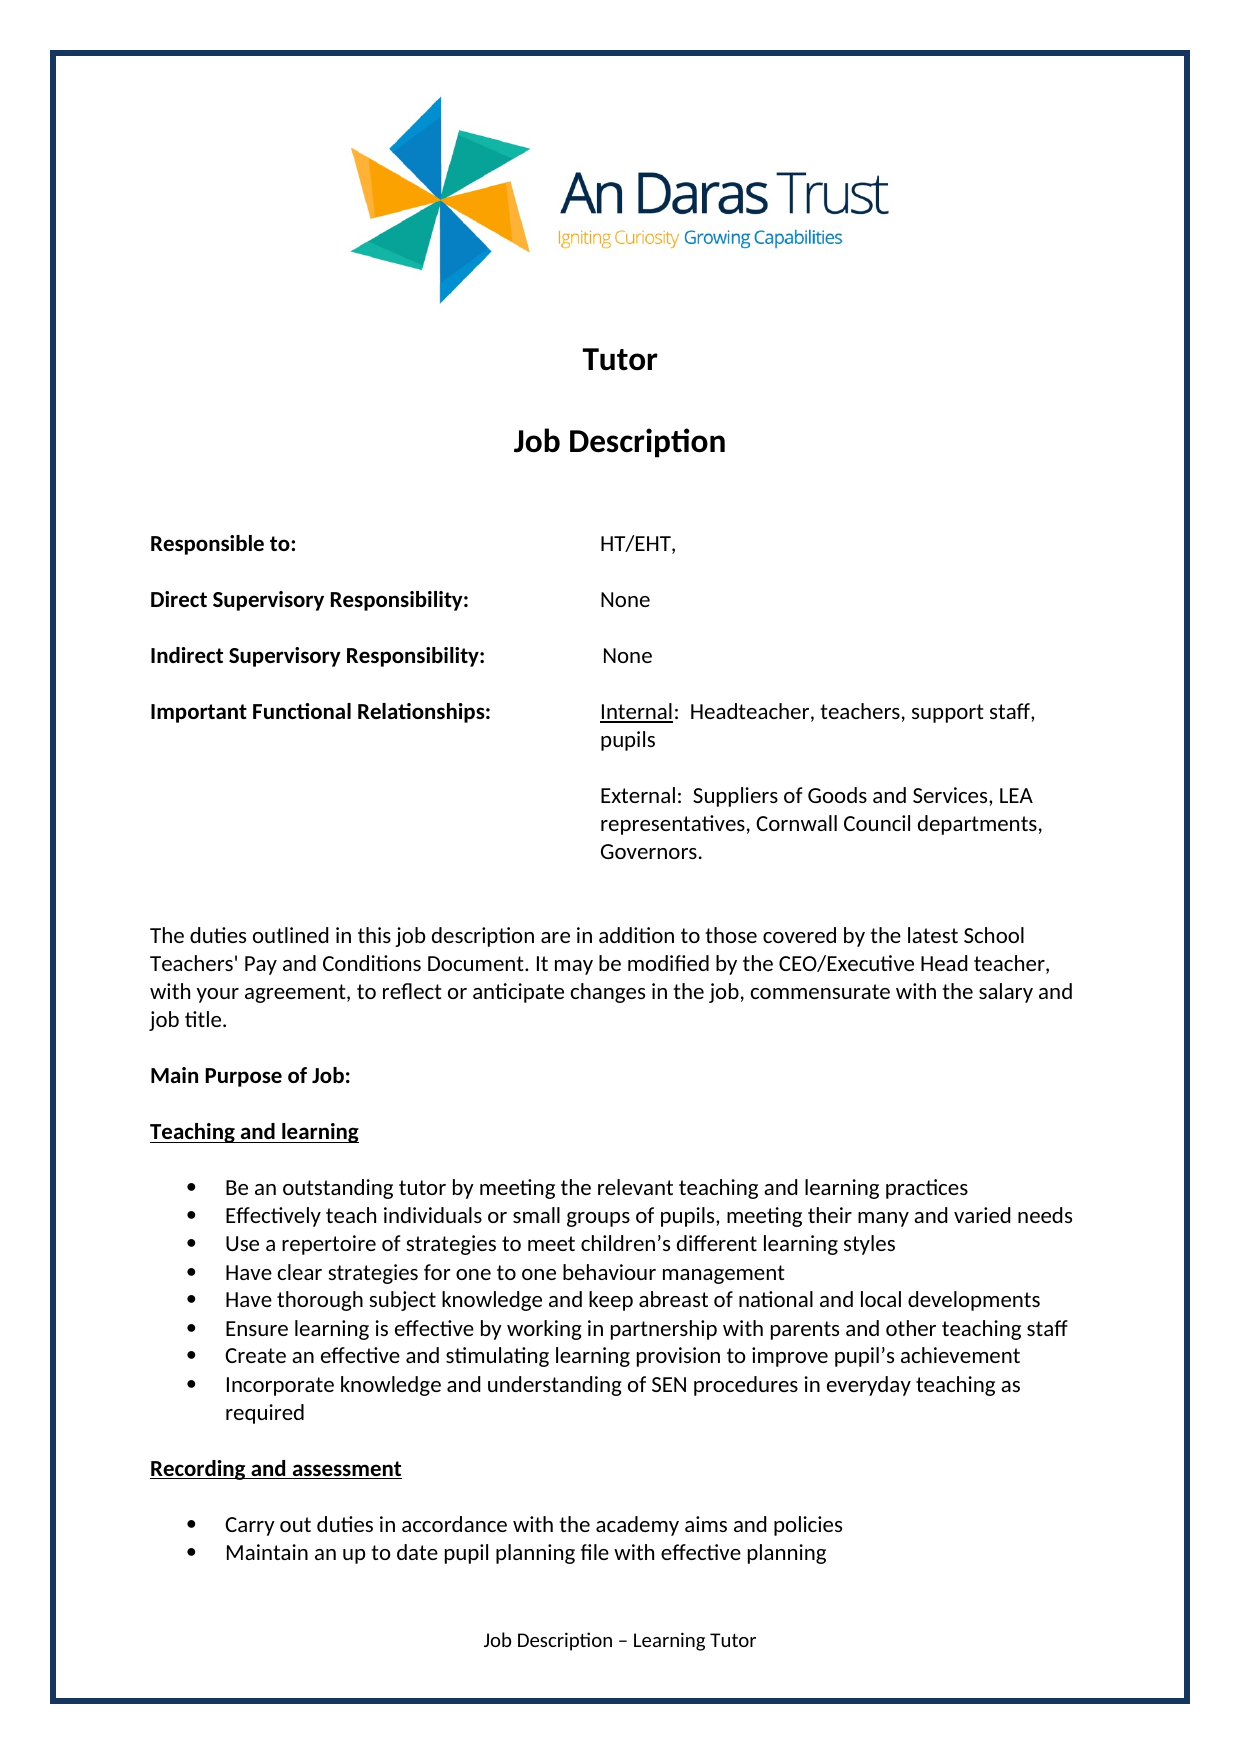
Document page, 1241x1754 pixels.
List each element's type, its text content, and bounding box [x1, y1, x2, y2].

list Ensure learning is effective by working in partnership with parents and other teaching staff [187, 1314, 1090, 1342]
text Recording and assessment [150, 1454, 1090, 1482]
text The duties outlined in this job description are in addition to those covered by the latest School Teachers' Pay and Conditions Document. It may be modified by the CEO/Executive Head teacher, with your agreement, to reflect or anticipate changes in the job, commensurate with the salary and job title. [150, 921, 1090, 1033]
list Effectively teach individuals or small groups of pupils, meeting their many and varied needs [187, 1202, 1090, 1229]
text Tutor [150, 338, 1090, 379]
picture [324, 71, 912, 328]
text Indirect Supervisory Responsibility: None [150, 641, 1090, 669]
text Main Purpose of Job: [150, 1061, 1090, 1089]
text Direct Supervisory Responsibility: None [150, 585, 1090, 613]
list Maintain an up to date pupil planning file with effective planning [187, 1538, 1090, 1566]
list Carry out duties in accordance with the academy aims and policies [187, 1510, 1090, 1538]
text External: Suppliers of Goods and Services, representatives, Cornwall Council departments, Governors. [150, 781, 1090, 865]
text Job Description [150, 419, 1090, 460]
list Have thorough subject knowledge and keep abreast of national and local developments [187, 1286, 1090, 1314]
text Teaching and learning [150, 1117, 1090, 1146]
text Important Functional Relationships: Internal: Headteacher, teachers, support staff, pupils [150, 697, 1090, 753]
list Create an effective and stimulating learning provision to improve pupil’s achievement [187, 1342, 1090, 1370]
list Incorporate knowledge and understanding of SEN procedures in everyday teaching as required [187, 1370, 1090, 1426]
text Responsible to: HT/EHT, [150, 529, 1090, 557]
list Be an outstanding tutor by meeting the relevant teaching and learning practices [187, 1173, 1090, 1202]
list Use a repertoire of strategies to meet children’s different learning styles [187, 1229, 1090, 1258]
list Have clear strategies for one to one behaviour management [187, 1258, 1090, 1286]
